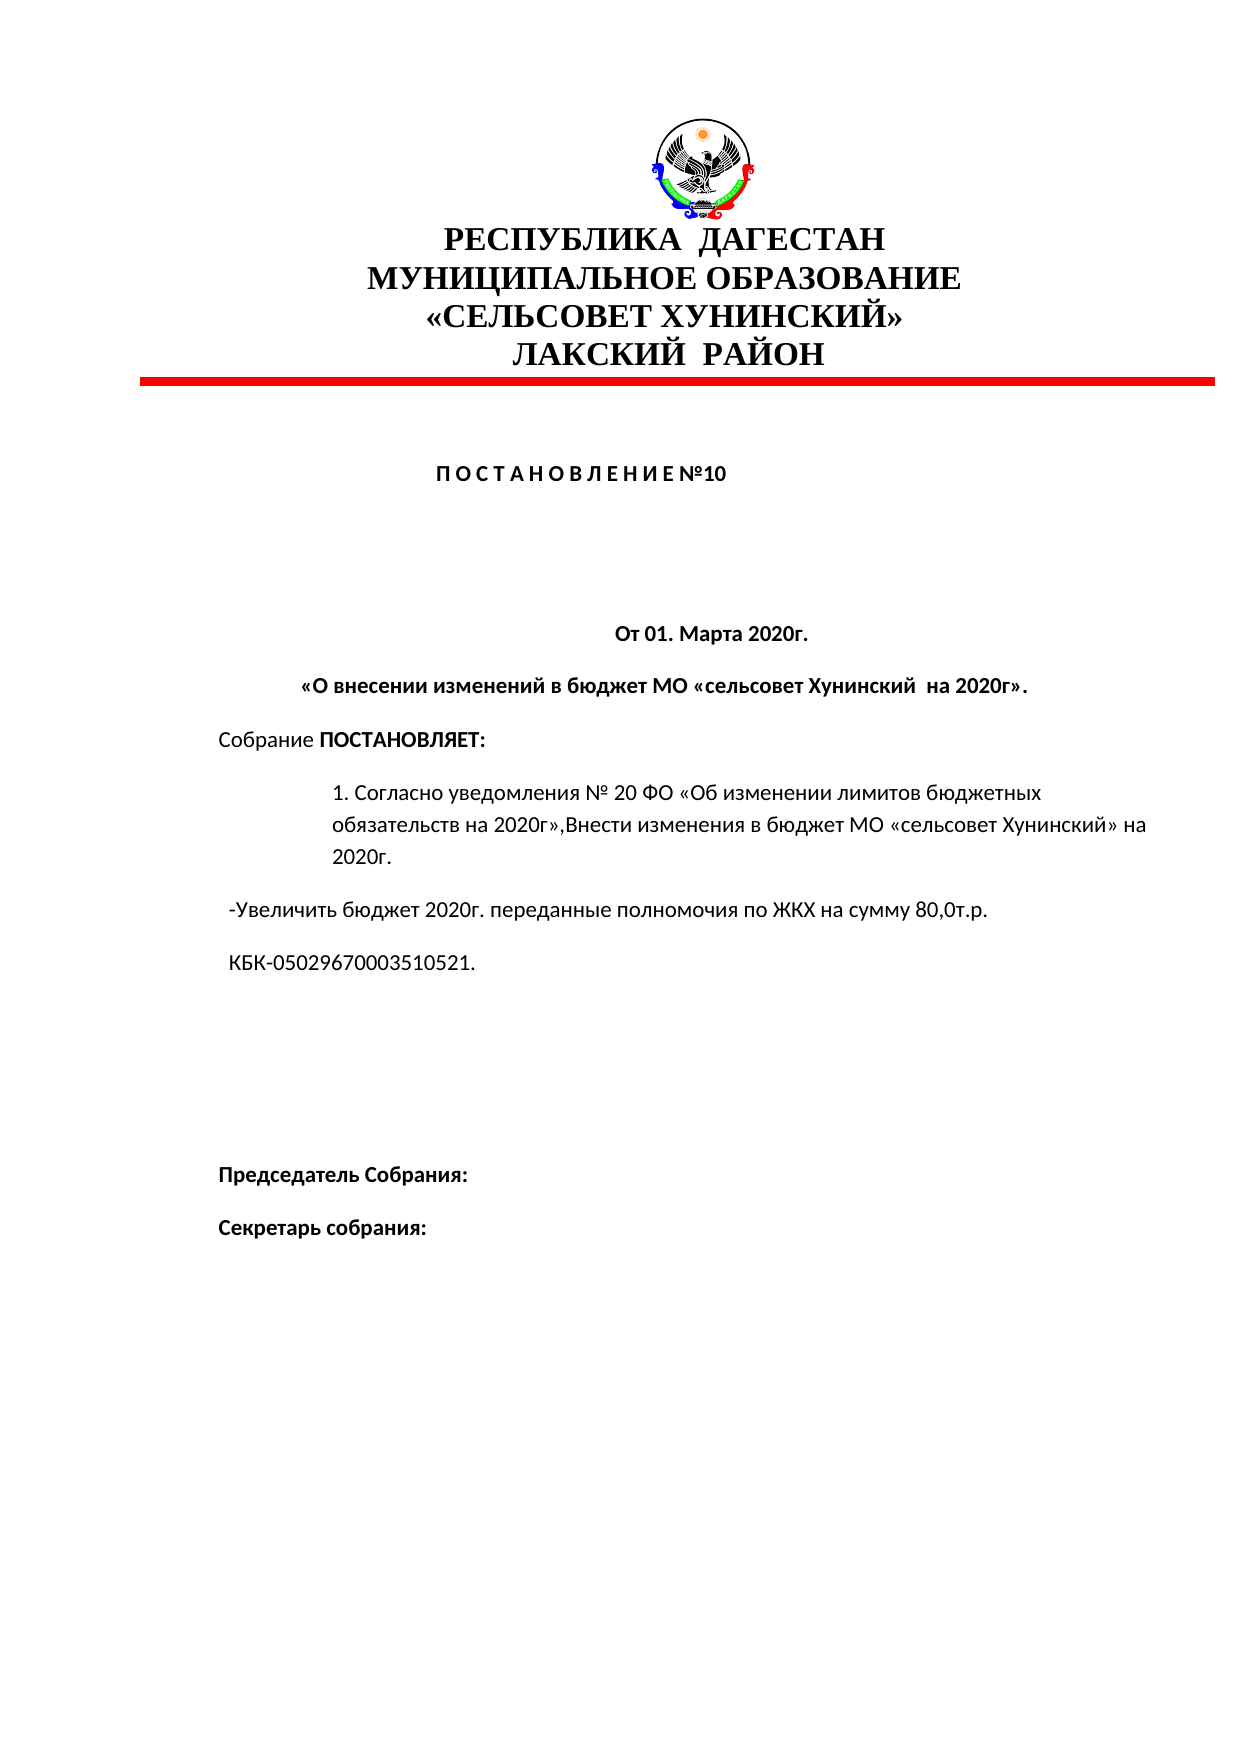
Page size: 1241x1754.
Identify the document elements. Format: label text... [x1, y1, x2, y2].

text РЕСПУБЛИКА ДАГЕСТАН [177, 220, 1152, 258]
text -Увеличить бюджет 2020г. переданные полномочия по ЖКХ на сумму 80,0т.р. [177, 895, 1152, 923]
text «О внесении изменений в бюджет МО «сельсовет Хунинский на 2020г». [177, 672, 1152, 700]
list 1. Согласно уведомления № 20 ФО «Об изменении лимитов бюджетных обязательств на 2020г»,Внести изменения в бюджет МО «сельсовет Хунинский» на 2020г. [332, 778, 1152, 870]
text Собрание ПОСТАНОВЛЯЕТ: [177, 725, 1152, 753]
text Секретарь собрания: [177, 1213, 1152, 1241]
text МУНИЦИПАЛЬНОЕ ОБРАЗОВАНИЕ [177, 258, 1152, 296]
text КБК-05029670003510521. [177, 948, 1152, 976]
text ЛАКСКИЙ РАЙОН [177, 335, 1152, 373]
text П О С Т А Н О В Л Е Н И Е №10 [177, 459, 1152, 488]
text «СЕЛЬСОВЕТ ХУНИНСКИЙ» [177, 296, 1152, 335]
text От 01. Марта 2020г. [177, 619, 1152, 647]
text Председатель Собрания: [177, 1160, 1152, 1188]
